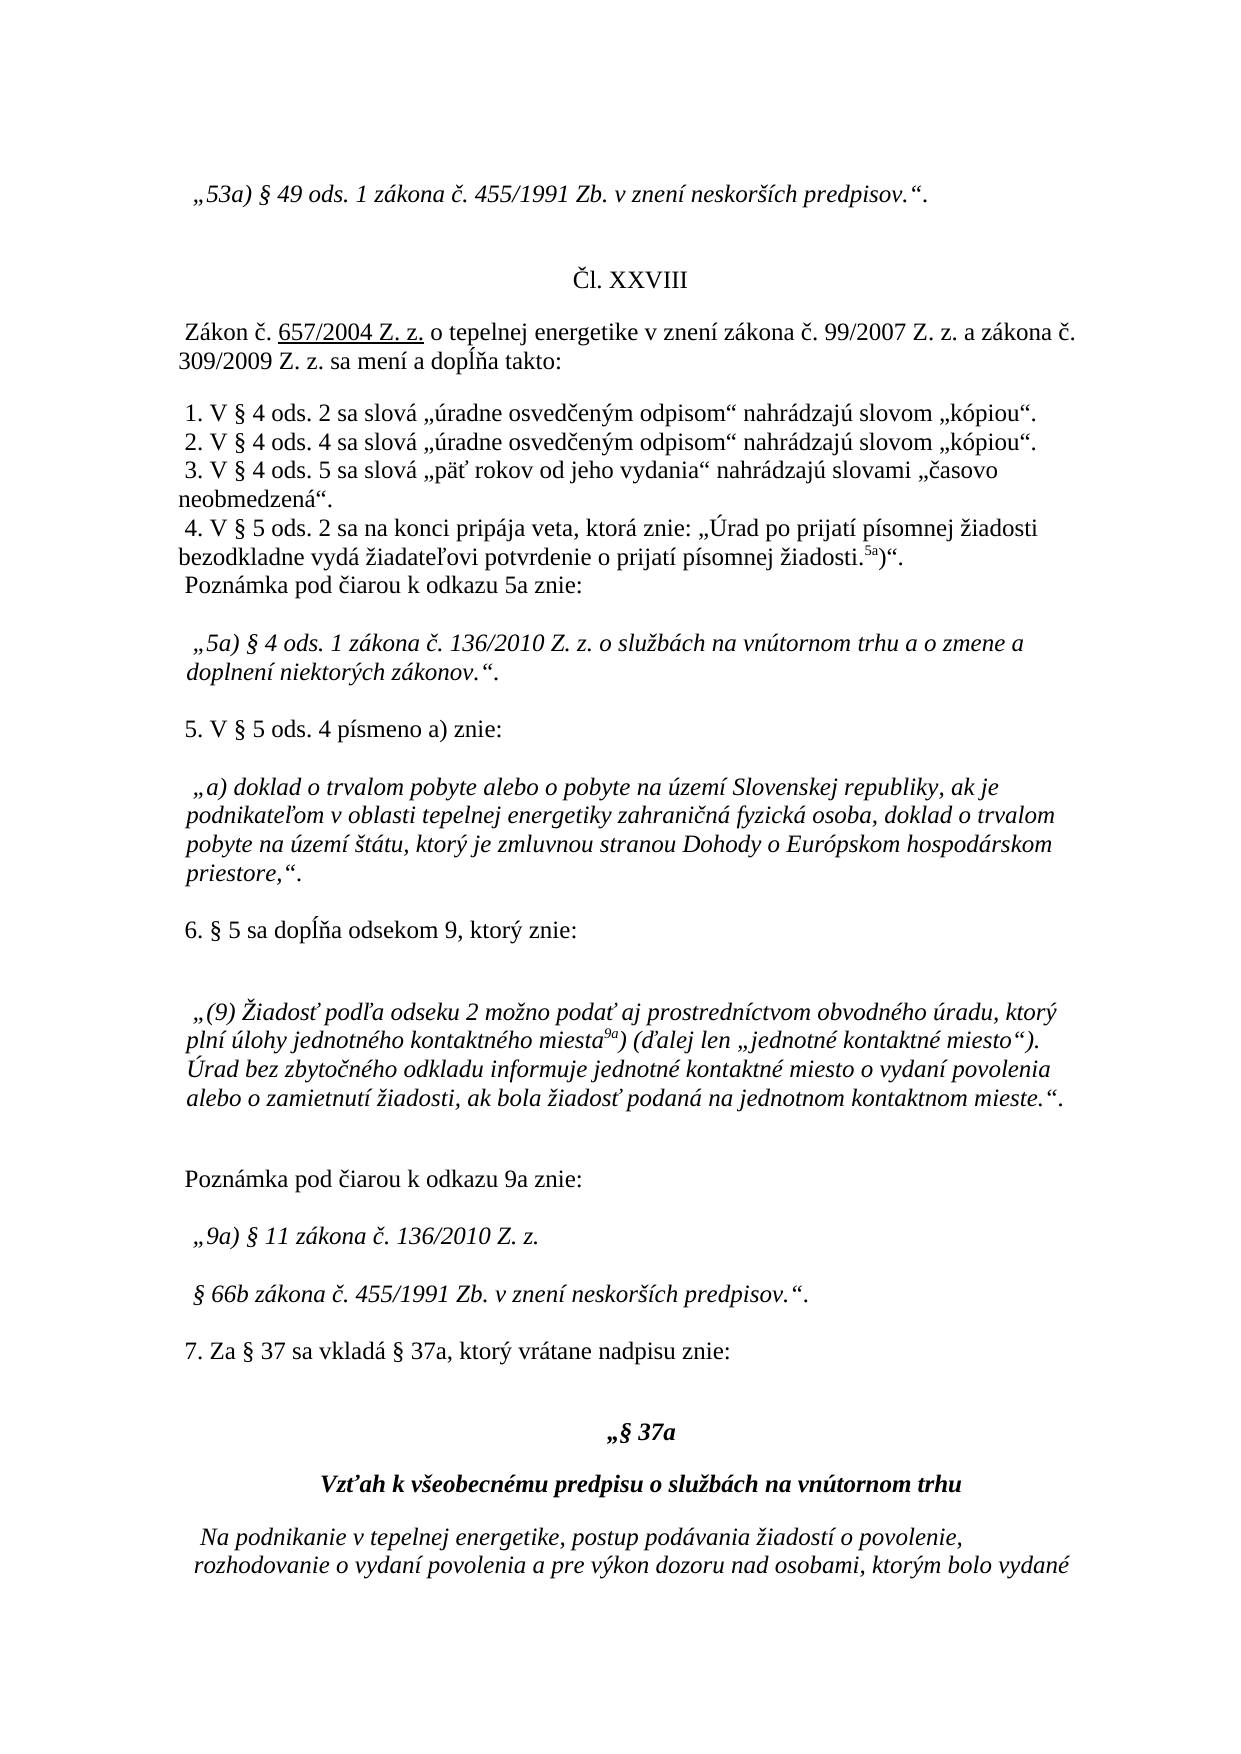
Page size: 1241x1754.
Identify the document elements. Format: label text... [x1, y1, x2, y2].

text 2. V § 4 ods. 4 sa slová „úradne osvedčeným odpisom“ nahrádzajú slovom „kópiou“. [178, 427, 1090, 456]
text „9a) § 11 zákona č. 136/2010 Z. z. [186, 1221, 1090, 1250]
text „5a) § 4 ods. 1 zákona č. 136/2010 Z. z. o službách na vnútornom trhu a o zmene a doplnení niektorých zákonov.“. [186, 628, 1090, 686]
text „(9) Žiadosť podľa odseku 2 možno podať aj prostredníctvom obvodného úradu, ktorý plní úlohy jednotného kontaktného miesta9a) (ďalej len „jednotné kontaktné miesto“). Úrad bez zbytočného odkladu informuje jednotné kontaktné miesto o vydaní povolenia alebo o zamietnutí žiadosti, ak bola žiadosť podaná na jednotnom kontaktnom mieste.“. [186, 997, 1090, 1112]
text 5. V § 5 ods. 4 písmeno a) znie: [178, 714, 1090, 743]
text Vzťah k všeobecnému predpisu o službách na vnútornom trhu [186, 1469, 1090, 1498]
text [194, 1522, 1090, 1579]
text 1. V § 4 ods. 2 sa slová „úradne osvedčeným odpisom“ nahrádzajú slovom „kópiou“. [178, 398, 1090, 427]
text Poznámka pod čiarou k odkazu 9a znie: [178, 1164, 1090, 1192]
text „§ 37a [186, 1417, 1090, 1446]
text Poznámka pod čiarou k odkazu 5a znie: [178, 571, 1090, 599]
text „53a) § 49 ods. 1 zákona č. 455/1991 Zb. v znení neskorších predpisov.“. [186, 179, 1090, 207]
text 6. § 5 sa dopĺňa odsekom 9, ktorý znie: [178, 916, 1090, 944]
text 4. V § 5 ods. 2 sa na konci pripája veta, ktorá znie: „Úrad po prijatí písomnej žiadosti bezodkladne vydá žiadateľovi potvrdenie o prijatí písomnej žiadosti.5a)“. [178, 513, 1090, 571]
text „a) doklad o trvalom pobyte alebo o pobyte na území Slovenskej republiky, ak je podnikateľom v oblasti tepelnej energetiky zahraničná fyzická osoba, doklad o trvalom pobyte na území štátu, ktorý je zmluvnou stranou Dohody o Európskom hospodárskom priestore,“. [186, 772, 1090, 887]
text Čl. XXVIII [170, 265, 1090, 294]
text Zákon č. 657/2004 Z. z. o tepelnej energetike v znení zákona č. 99/2007 Z. z. a zákona č. 309/2009 Z. z. sa mení a dopĺňa takto: [178, 317, 1090, 375]
text 3. V § 4 ods. 5 sa slová „päť rokov od jeho vydania“ nahrádzajú slovami „časovo neobmedzená“. [178, 456, 1090, 513]
text § 66b zákona č. 455/1991 Zb. v znení neskorších predpisov.“. [186, 1279, 1090, 1307]
text 7. Za § 37 sa vkladá § 37a, ktorý vrátane nadpisu znie: [178, 1336, 1090, 1365]
